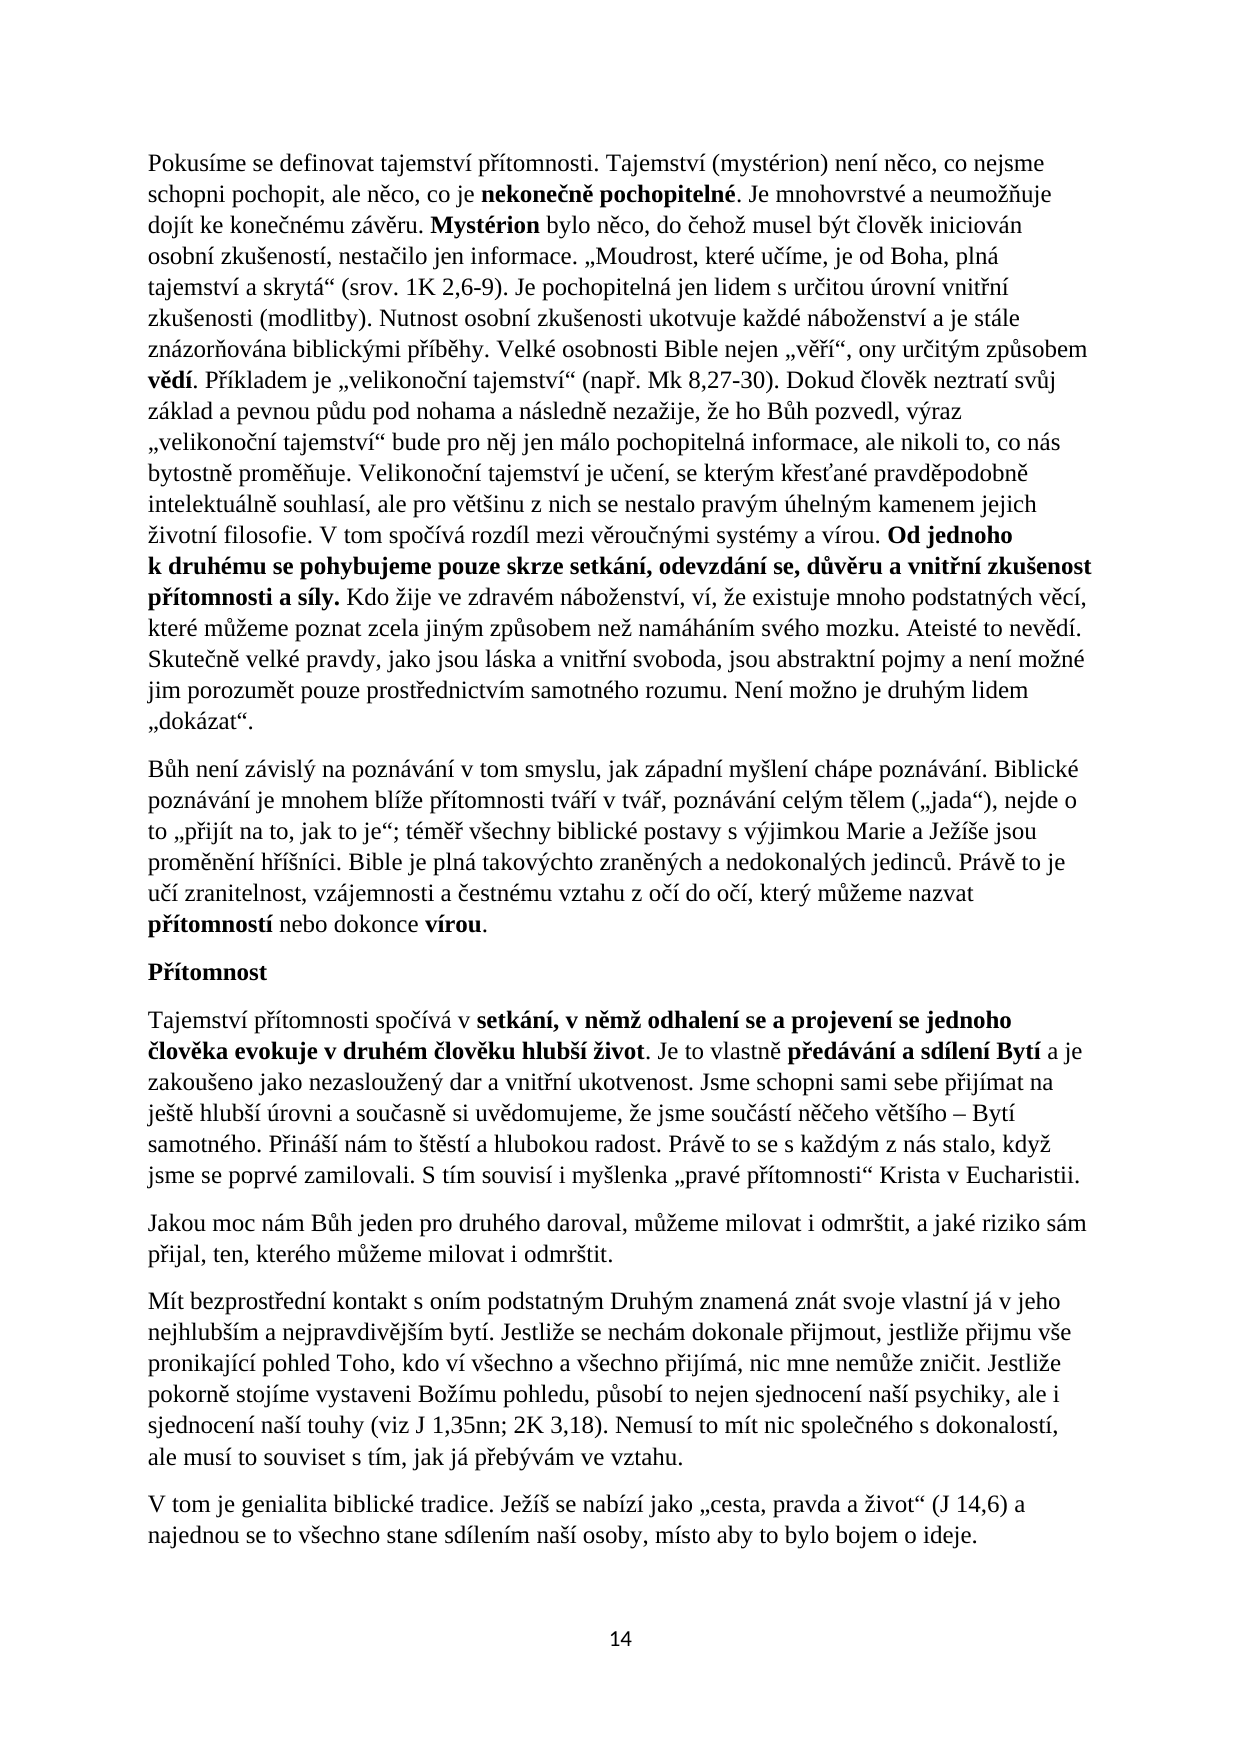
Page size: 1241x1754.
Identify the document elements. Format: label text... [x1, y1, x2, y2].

text Mít bezprostřední kontakt s oním podstatným Druhým znamená znát svoje vlastní já v jeho nejhlubším a nejpravdivějším bytí. Jestliže se nechám dokonale přijmout, jestliže přijmu vše pronikající pohled Toho, kdo ví všechno a všechno přijímá, nic mne nemůže zničit. Jestliže pokorně stojíme vystaveni Božímu pohledu, působí to nejen sjednocení naší psychiky, ale i sjednocení naší touhy (viz J 1,35nn; 2K 3,18). Nemusí to mít nic společného s dokonalostí, ale musí to souviset s tím, jak já přebývám ve vztahu. [148, 1286, 1093, 1470]
text V tom je genialita biblické tradice. Ježíš se nabízí jako „cesta, pravda a život“ (J 14,6) a najednou se to všechno stane sdílením naší osoby, místo aby to bylo bojem o ideje. [148, 1489, 1093, 1549]
text Jakou moc nám Bůh jeden pro druhého daroval, můžeme milovat i odmrštit, a jaké riziko sám přijal, ten, kterého můžeme milovat i odmrštit. [148, 1208, 1093, 1267]
text Přítomnost [148, 957, 1093, 986]
text Bůh není závislý na poznávání v tom smyslu, jak západní myšlení chápe poznávání. Biblické poznávání je mnohem blíže přítomnosti tváří v tvář, poznávání celým tělem („jada“), nejde o to „přijít na to, jak to je“; téměř všechny biblické postavy s výjimkou Marie a Ježíše jsou proměnění hříšníci. Bible je plná takovýchto zraněných a nedokonalých jedinců. Právě to je učí zranitelnost, vzájemnosti a čestnému vztahu z očí do očí, který můžeme nazvat přítomností nebo dokonce vírou. [148, 754, 1093, 938]
text Tajemství přítomnosti spočívá v setkání, v němž odhalení se a projevení se jednoho člověka evokuje v druhém člověku hlubší život. Je to vlastně předávání a sdílení Bytí a je zakoušeno jako nezasloužený dar a vnitřní ukotvenost. Jsme schopni sami sebe přijímat na ještě hlubší úrovni a současně si uvědomujeme, že jsme součástí něčeho většího – Bytí samotného. Přináší nám to štěstí a hlubokou radost. Právě to se s každým z nás stalo, když jsme se poprvé zamilovali. S tím souvisí i myšlenka „pravé přítomnosti“ Krista v Eucharistii. [148, 1005, 1093, 1189]
text Pokusíme se definovat tajemství přítomnosti. Tajemství (mystérion) není něco, co nejsme schopni pochopit, ale něco, co je nekonečně pochopitelné. Je mnohovrstvé a neumožňuje dojít ke konečnému závěru. Mystérion bylo něco, do čehož musel být člověk iniciován osobní zkušeností, nestačilo jen informace. „Moudrost, které učíme, je od Boha, plná tajemství a skrytá“ (srov. 1K 2,6-9). Je pochopitelná jen lidem s určitou úrovní vnitřní zkušenosti (modlitby). Nutnost osobní zkušenosti ukotvuje každé náboženství a je stále znázorňována biblickými příběhy. Velké osobnosti Bible nejen „věří“, ony určitým způsobem vědí. Příkladem je „velikonoční tajemství“ (např. Mk 8,27-30). Dokud člověk neztratí svůj základ a pevnou půdu pod nohama a následně nezažije, že ho Bůh pozvedl, výraz „velikonoční tajemství“ bude pro něj jen málo pochopitelná informace, ale nikoli to, co nás bytostně proměňuje. Velikonoční tajemství je učení, se kterým křesťané pravděpodobně intelektuálně souhlasí, ale pro většinu z nich se nestalo pravým úhelným kamenem jejich životní filosofie. V tom spočívá rozdíl mezi věroučnými systémy a vírou. Od jednoho k druhému se pohybujeme pouze skrze setkání, odevzdání se, důvěru a vnitřní zkušenost přítomnosti a síly. Kdo žije ve zdravém náboženství, ví, že existuje mnoho podstatných věcí, které můžeme poznat zcela jiným způsobem než namáháním svého mozku. Ateisté to nevědí. Skutečně velké pravdy, jako jsou láska a vnitřní svoboda, jsou abstraktní pojmy a není možné jim porozumět pouze prostřednictvím samotného rozumu. Není možno je druhým lidem „dokázat“. [148, 148, 1093, 735]
